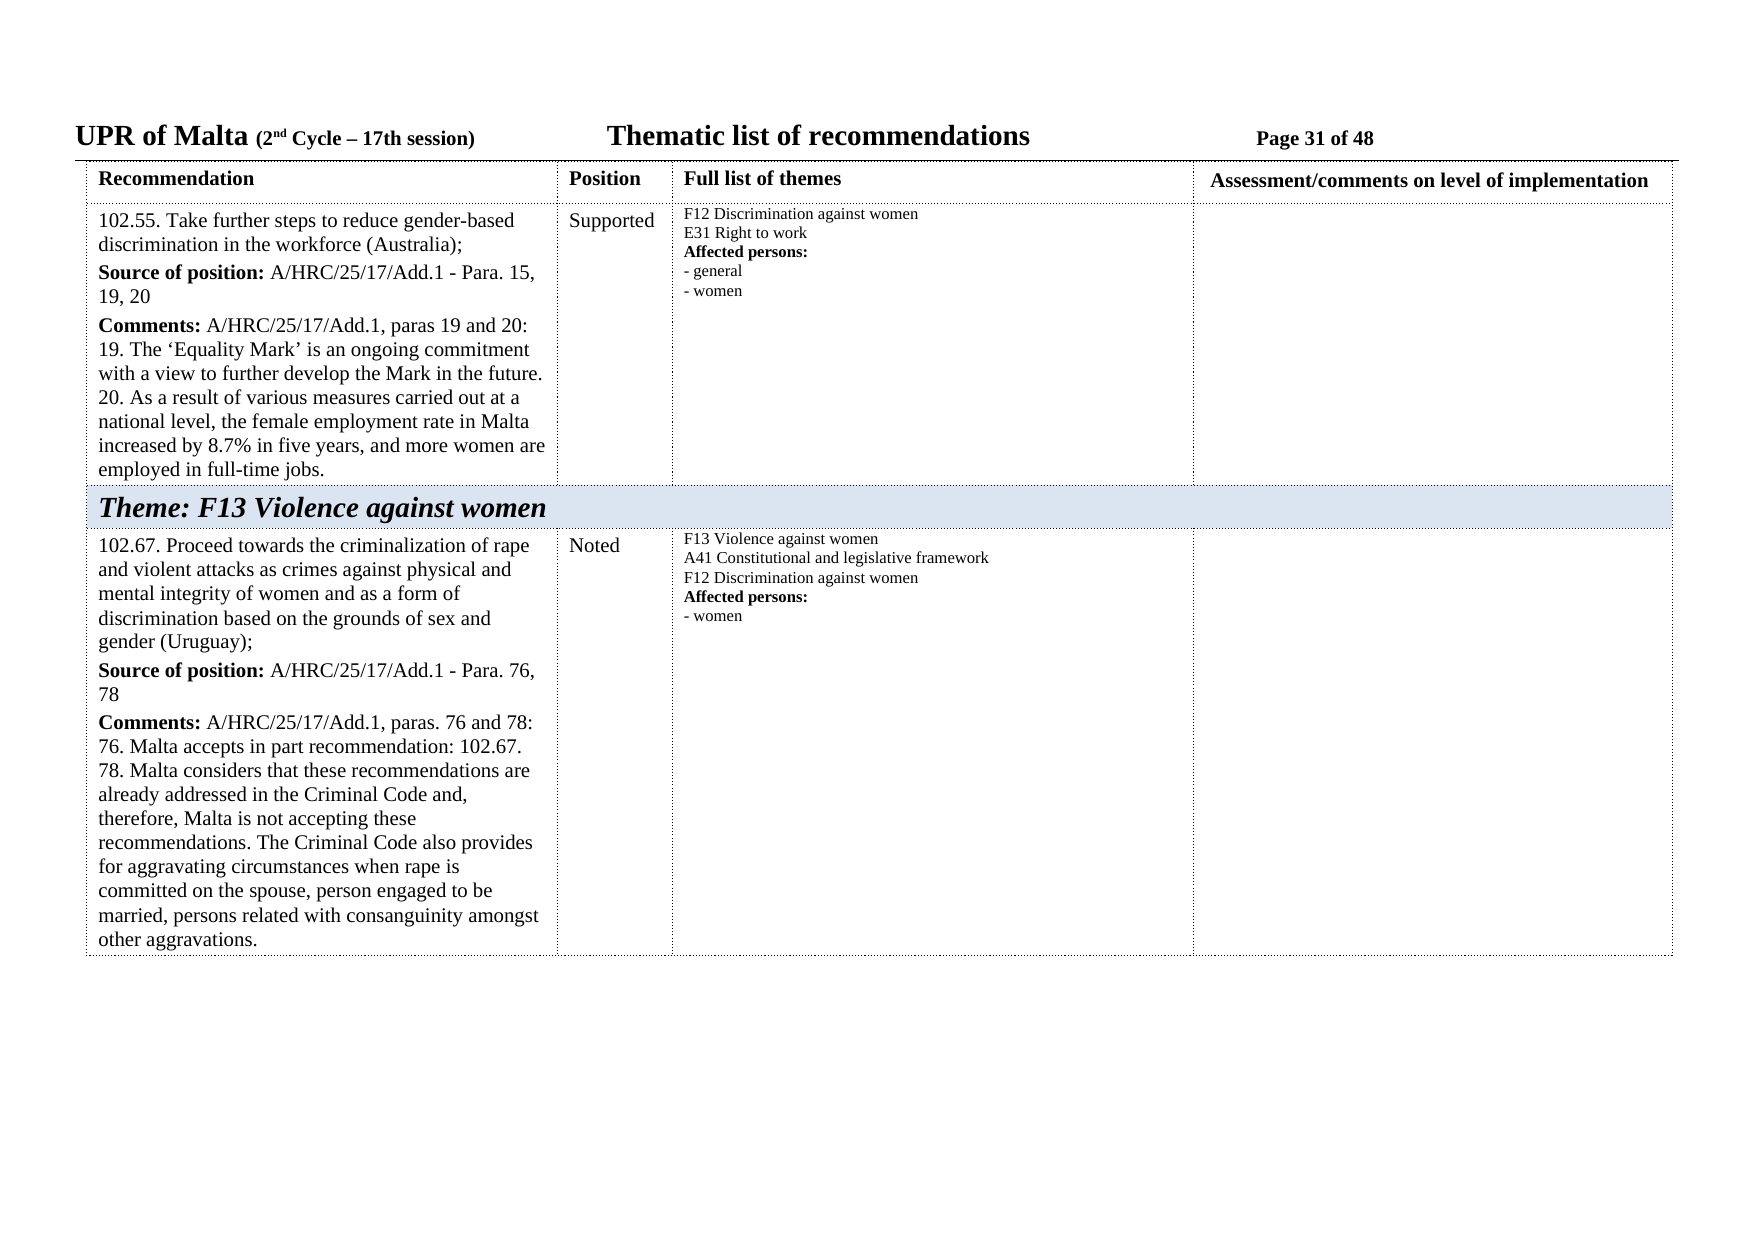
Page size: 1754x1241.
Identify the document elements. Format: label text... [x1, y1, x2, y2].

table_cell Noted [558, 528, 672, 955]
table_header Full list of themes [672, 161, 1193, 203]
table_cell [1193, 203, 1672, 485]
table_cell F13 Violence against women A41 Constitutional and legislative framework F12 Discrimination against women Affected persons: - women [672, 528, 1193, 955]
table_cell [672, 203, 1193, 485]
table_cell [1193, 528, 1672, 955]
table_cell Theme: F13 Violence against women [87, 485, 1672, 528]
table_cell 102.67. Proceed towards the criminalization of rape and violent attacks as crimes against physical and mental integrity of women and as a form of discrimination based on the grounds of sex and gender (Uruguay); Source of position: A/HRC/25/17/Add.1 - Para. 76, 78 Comments: A/HRC/25/17/Add.1, paras. 76 and 78: 76. Malta accepts in part recommendation: 102.67. 78. Malta considers that these recommendations are already addressed in the Criminal Code and, therefore, Malta is not accepting these recommendations. The Criminal Code also provides for aggravating circumstances when rape is committed on the spouse, person engaged to be married, persons related with consanguinity amongst other aggravations. [87, 528, 558, 955]
table_cell 102.55. Take further steps to reduce gender-based discrimination in the workforce (Australia); Source of position: A/HRC/25/17/Add.1 - Para. 15, 19, 20 Comments: A/HRC/25/17/Add.1, paras 19 and 20: 19. The ‘Equality Mark’ is an ongoing commitment with a view to further develop the Mark in the future. 20. As a result of various measures carried out at a national level, the female employment rate in Malta increased by 8.7% in five years, and more women are employed in full-time jobs. [87, 203, 558, 485]
table_header Assessment/comments on level of implementation [1193, 161, 1672, 203]
table_cell Supported [558, 203, 672, 485]
table_header Position [558, 161, 672, 203]
table_header Recommendation [87, 161, 558, 203]
